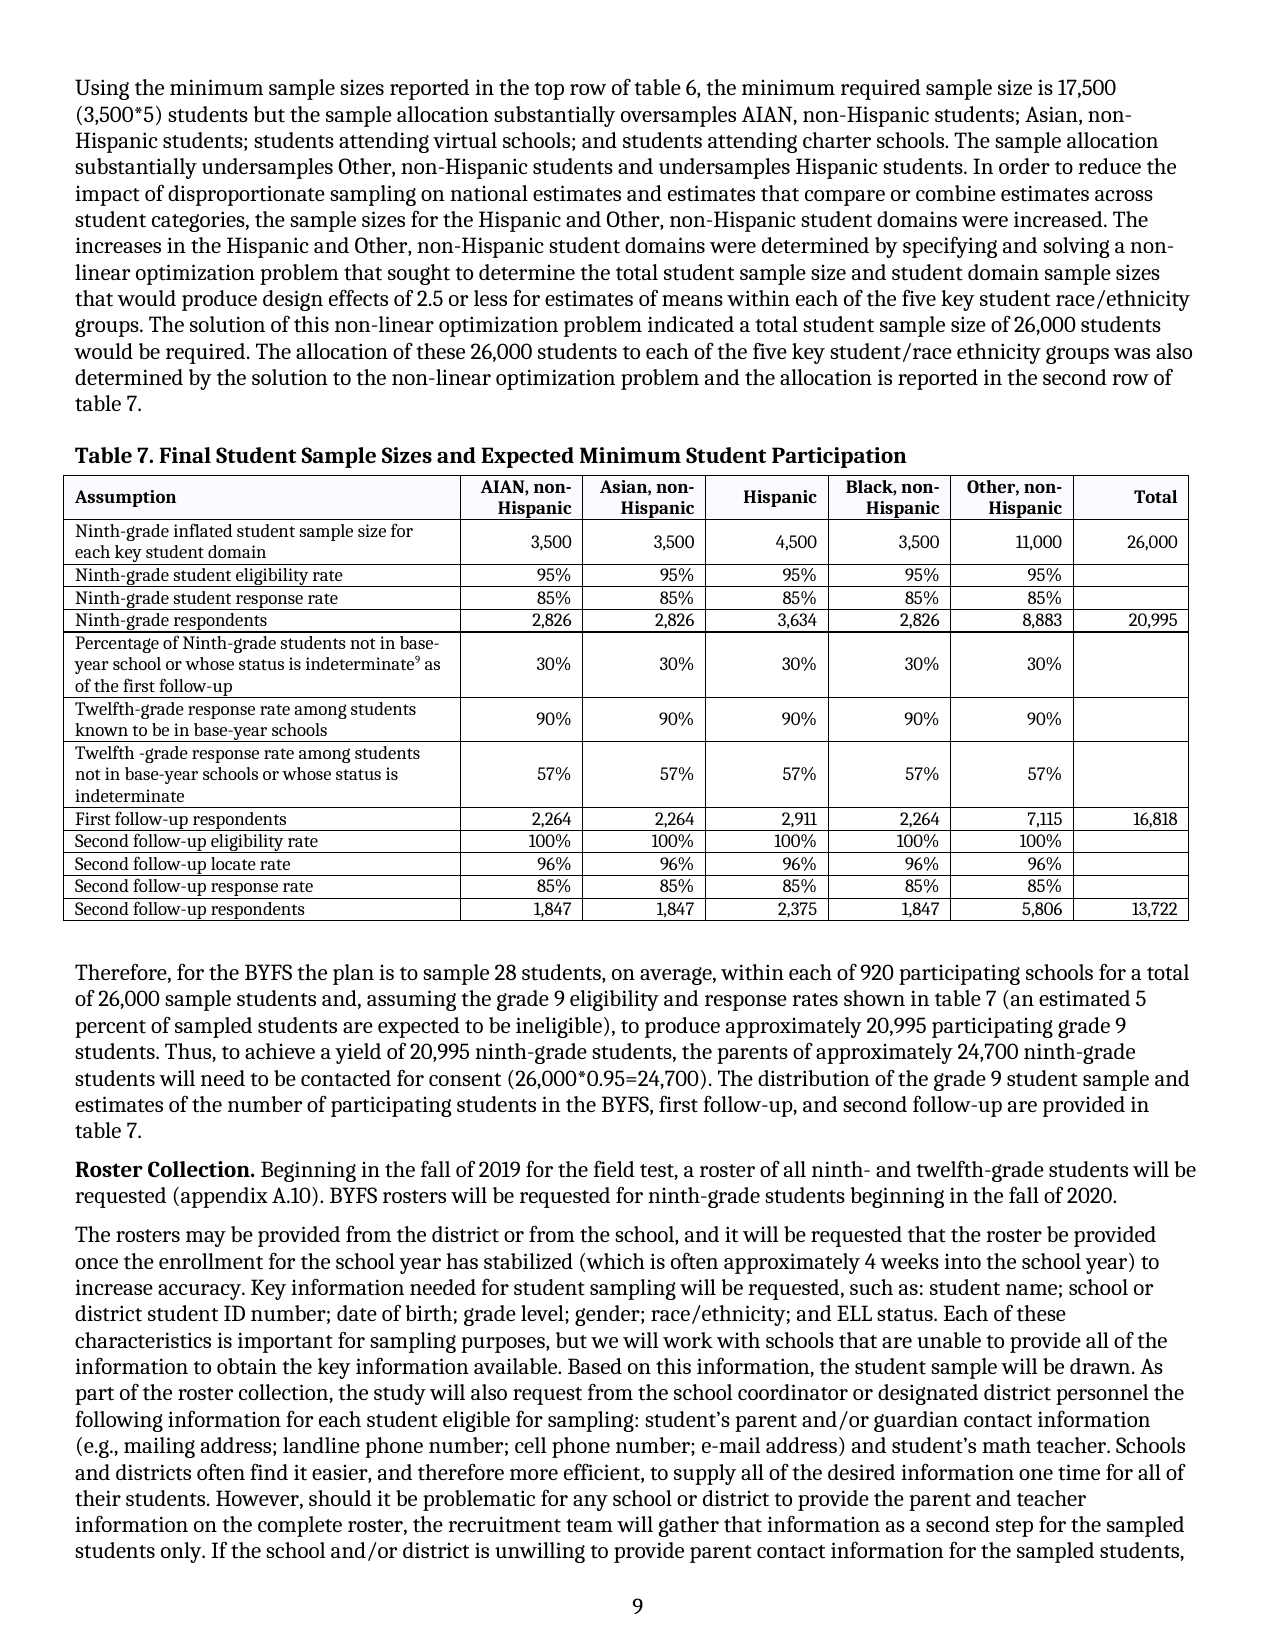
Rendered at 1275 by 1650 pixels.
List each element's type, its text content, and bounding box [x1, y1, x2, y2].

table_cell 85% [829, 587, 950, 609]
table_cell 100% [829, 831, 950, 852]
table_cell 96% [461, 853, 582, 875]
table_cell 57% [951, 742, 1073, 807]
table_cell 2,264 [461, 808, 582, 829]
table_cell Ninth-grade inflated student sample size for each key student domain [64, 520, 460, 563]
text Roster Collection. Beginning in the fall of 2019 for the field test, a roster of all ninth- and twelfth-grade students will be requested (appendix A.10). BYFS rosters will be requested for ninth-grade students beginning in the fall of 2020. [75, 1157, 1200, 1209]
table_cell 2,911 [706, 808, 828, 829]
table_cell 3,500 [829, 520, 950, 563]
table_cell 85% [706, 876, 828, 897]
table_header Other, non-Hispanic [951, 476, 1073, 519]
table_cell 30% [706, 633, 828, 697]
table_cell 85% [461, 587, 582, 609]
table_cell First follow-up respondents [64, 808, 460, 829]
table_cell 96% [951, 853, 1073, 875]
table_cell 2,826 [829, 610, 950, 631]
table_cell 100% [583, 831, 705, 852]
table_cell 3,500 [583, 520, 705, 563]
table_cell 95% [951, 565, 1073, 586]
table_cell 57% [583, 742, 705, 807]
table_cell 4,500 [706, 520, 828, 563]
table_cell 11,000 [951, 520, 1073, 563]
table_cell 5,806 [951, 899, 1073, 920]
table_header Hispanic [706, 476, 828, 519]
table_cell [1074, 831, 1188, 852]
table_cell 1,847 [583, 899, 705, 920]
table_cell [1074, 565, 1188, 586]
table_cell 85% [583, 876, 705, 897]
table_cell [1074, 876, 1188, 897]
table_cell 95% [583, 565, 705, 586]
table_cell Second follow-up eligibility rate [64, 831, 460, 852]
table_cell 26,000 [1074, 520, 1188, 563]
table_header AIAN, non-Hispanic [461, 476, 582, 519]
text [75, 1222, 1200, 1565]
table_cell 3,634 [706, 610, 828, 631]
table_cell 2,826 [583, 610, 705, 631]
table_cell Ninth-grade student response rate [64, 587, 460, 609]
table_cell 95% [829, 565, 950, 586]
table_cell 90% [829, 698, 950, 741]
table_cell [1074, 587, 1188, 609]
table_cell Second follow-up locate rate [64, 853, 460, 875]
table_cell 85% [829, 876, 950, 897]
table_cell [1074, 633, 1188, 697]
table_cell 2,264 [829, 808, 950, 829]
table_cell 96% [706, 853, 828, 875]
table_cell Ninth-grade student eligibility rate [64, 565, 460, 586]
table_cell Second follow-up respondents [64, 899, 460, 920]
table_cell 30% [951, 633, 1073, 697]
table_cell Percentage of Ninth-grade students not in base-year school or whose status is indeterminate9 as of the first follow-up [64, 633, 460, 697]
table_cell 57% [829, 742, 950, 807]
table_cell [1074, 853, 1188, 875]
table_cell 96% [583, 853, 705, 875]
table_cell 90% [583, 698, 705, 741]
table_cell 57% [706, 742, 828, 807]
table_cell 7,115 [951, 808, 1073, 829]
table_cell 96% [829, 853, 950, 875]
table_cell 2,826 [461, 610, 582, 631]
table_header Asian, non-Hispanic [583, 476, 705, 519]
table_cell 13,722 [1074, 899, 1188, 920]
table_cell 95% [461, 565, 582, 586]
table_cell 8,883 [951, 610, 1073, 631]
table_cell [1074, 698, 1188, 741]
table_cell 85% [706, 587, 828, 609]
table_cell Twelfth-grade response rate among students known to be in base-year schools [64, 698, 460, 741]
table_cell 85% [951, 587, 1073, 609]
table_cell 85% [951, 876, 1073, 897]
text Therefore, for the BYFS the plan is to sample 28 students, on average, within each of 920 participating schools for a total of 26,000 sample students and, assuming the grade 9 eligibility and response rates shown in table 7 (an estimated 5 percent of sampled students are expected to be ineligible), to produce approximately 20,995 participating grade 9 students. Thus, to achieve a yield of 20,995 ninth-grade students, the parents of approximately 24,700 ninth-grade students will need to be contacted for consent (26,000*0.95=24,700). The distribution of the grade 9 student sample and estimates of the number of participating students in the BYFS, first follow-up, and second follow-up are provided in table 7. [75, 960, 1200, 1144]
table_cell 30% [829, 633, 950, 697]
table_cell [1074, 742, 1188, 807]
table_cell 90% [461, 698, 582, 741]
table_cell 20,995 [1074, 610, 1188, 631]
table_cell 95% [706, 565, 828, 586]
table_cell 90% [706, 698, 828, 741]
table_cell 30% [461, 633, 582, 697]
table_cell 1,847 [829, 899, 950, 920]
table_cell 16,818 [1074, 808, 1188, 829]
table_cell 30% [583, 633, 705, 697]
table_cell 57% [461, 742, 582, 807]
table_cell 1,847 [461, 899, 582, 920]
table_header Black, non-Hispanic [829, 476, 950, 519]
table_cell 2,375 [706, 899, 828, 920]
table_cell 100% [951, 831, 1073, 852]
table_cell 100% [461, 831, 582, 852]
table_header Total [1074, 476, 1188, 519]
table_cell 2,264 [583, 808, 705, 829]
table_cell Second follow-up response rate [64, 876, 460, 897]
text Table 7. Final Student Sample Sizes and Expected Minimum Student Participation [75, 443, 1200, 469]
table_cell 3,500 [461, 520, 582, 563]
text Using the minimum sample sizes reported in the top row of table 6, the minimum required sample size is 17,500 (3,500*5) students but the sample allocation substantially oversamples AIAN, non-Hispanic students; Asian, non-Hispanic students; students attending virtual schools; and students attending charter schools. The sample allocation substantially undersamples Other, non-Hispanic students and undersamples Hispanic students. In order to reduce the impact of disproportionate sampling on national estimates and estimates that compare or combine estimates across student categories, the sample sizes for the Hispanic and Other, non-Hispanic student domains were increased. The increases in the Hispanic and Other, non-Hispanic student domains were determined by specifying and solving a non-linear optimization problem that sought to determine the total student sample size and student domain sample sizes that would produce design effects of 2.5 or less for estimates of means within each of the five key student race/ethnicity groups. The solution of this non-linear optimization problem indicated a total student sample size of 26,000 students would be required. The allocation of these 26,000 students to each of the five key student/race ethnicity groups was also determined by the solution to the non-linear optimization problem and the allocation is reported in the second row of table 7. [75, 75, 1200, 418]
table_cell 85% [461, 876, 582, 897]
table_header Assumption [64, 476, 460, 519]
table_cell 85% [583, 587, 705, 609]
table_cell 90% [951, 698, 1073, 741]
table_cell Ninth-grade respondents [64, 610, 460, 631]
table_cell 100% [706, 831, 828, 852]
table_cell Twelfth -grade response rate among students not in base-year schools or whose status is indeterminate [64, 742, 460, 807]
